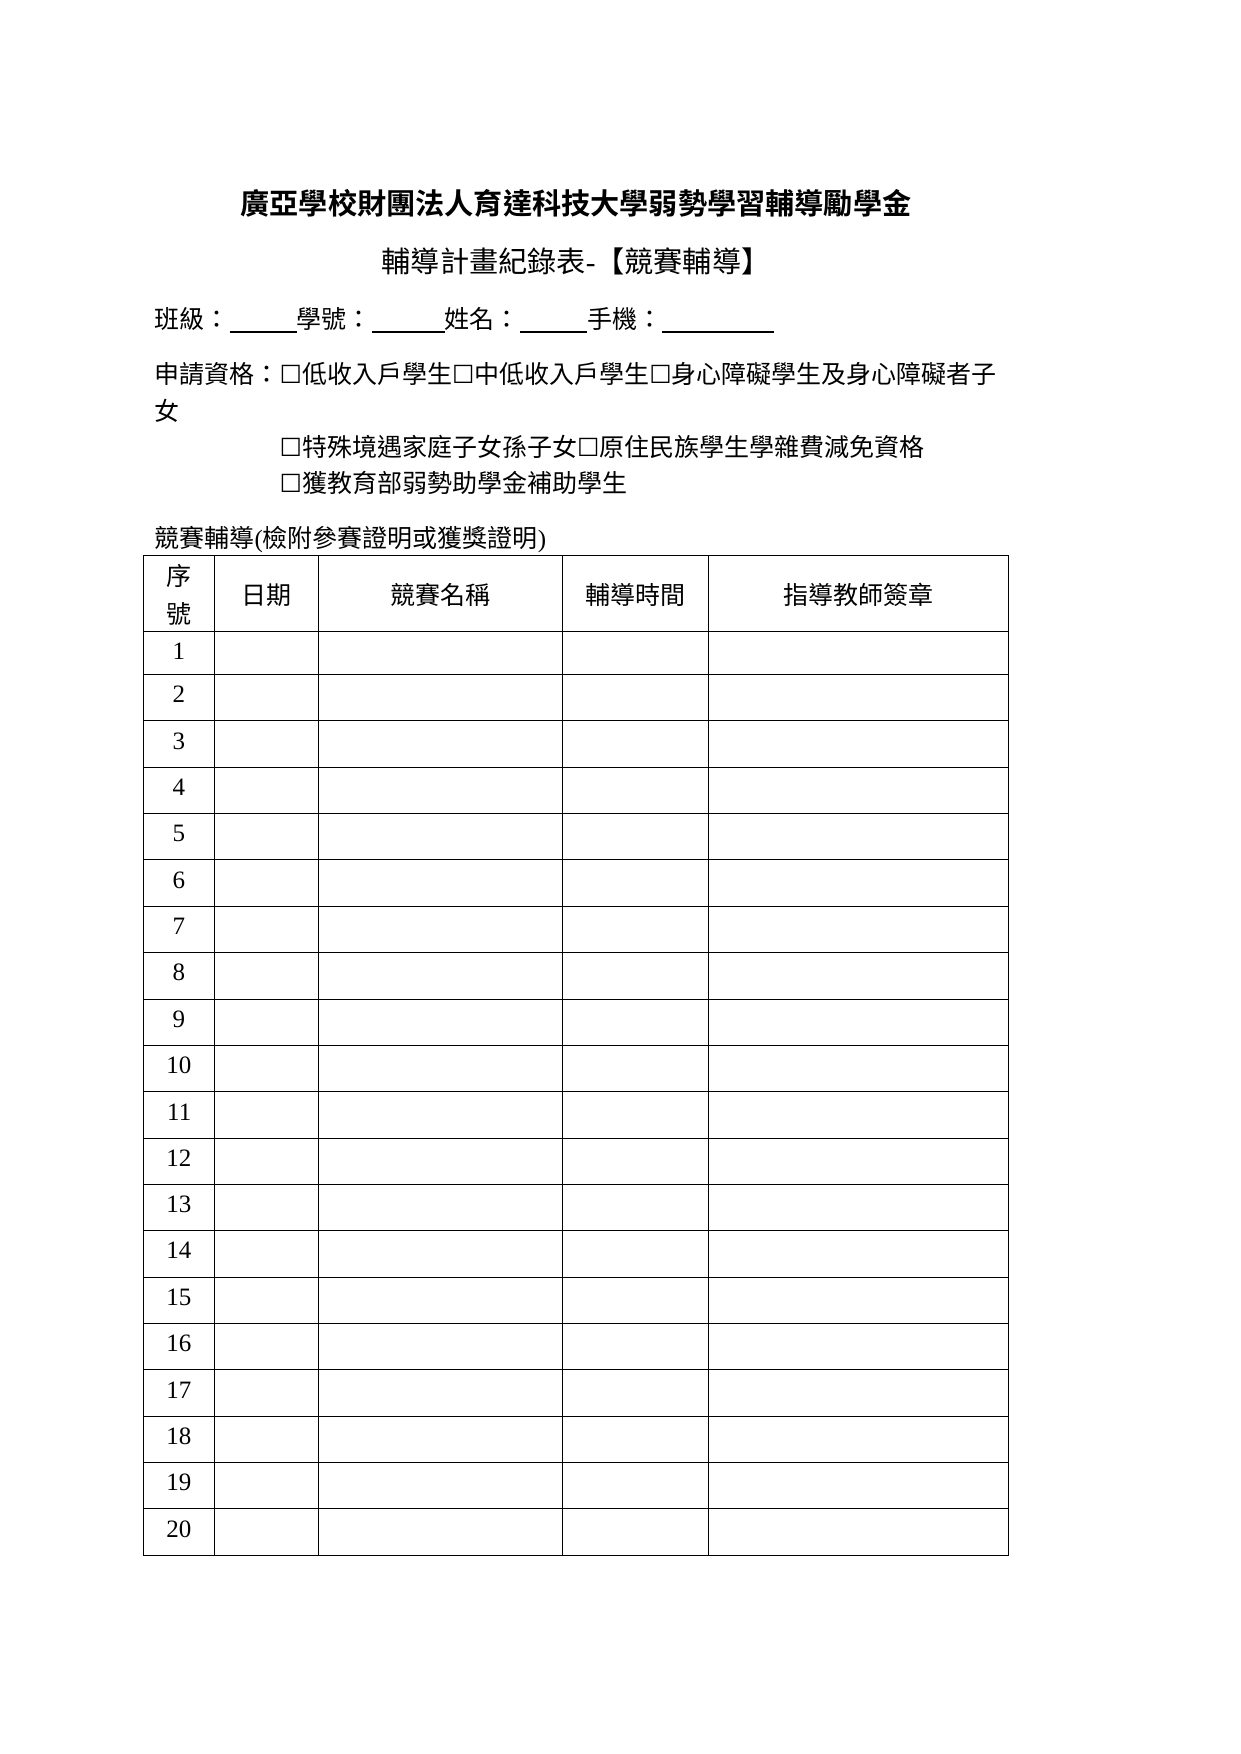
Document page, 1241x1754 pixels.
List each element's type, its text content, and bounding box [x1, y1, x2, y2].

table_cell 8 [144, 953, 214, 998]
table_cell [319, 1185, 562, 1230]
table_cell [215, 1278, 318, 1323]
table_cell [709, 1324, 1008, 1369]
table_cell 4 [144, 768, 214, 813]
table_cell [709, 1231, 1008, 1277]
table_cell [563, 721, 708, 767]
table_cell [709, 814, 1008, 859]
table_cell 序號 [144, 556, 214, 631]
table_cell [709, 1278, 1008, 1323]
table_cell [563, 814, 708, 859]
table_cell [563, 1139, 708, 1184]
table_cell 19 [144, 1463, 214, 1508]
table_cell [563, 768, 708, 813]
table_cell [563, 1092, 708, 1137]
table_cell [563, 1324, 708, 1369]
table_cell [215, 1463, 318, 1508]
table_cell [319, 1463, 562, 1508]
table_cell [709, 907, 1008, 952]
table_cell [215, 814, 318, 859]
table_cell [563, 1000, 708, 1045]
table_cell [215, 1324, 318, 1369]
table_cell 18 [144, 1417, 214, 1462]
table_cell 9 [144, 1000, 214, 1045]
table_cell [709, 1092, 1008, 1137]
table_cell 輔導時間 [563, 556, 708, 631]
table_cell [709, 632, 1008, 674]
table_cell [319, 1139, 562, 1184]
table_cell [563, 953, 708, 998]
table_cell [215, 1231, 318, 1277]
table_cell 10 [144, 1046, 214, 1091]
table_cell [709, 860, 1008, 906]
table_cell [563, 675, 708, 720]
table_cell [563, 1370, 708, 1416]
table_cell [319, 1046, 562, 1091]
table_cell [563, 1463, 708, 1508]
table_cell 6 [144, 860, 214, 906]
table_cell 13 [144, 1185, 214, 1230]
table_cell 16 [144, 1324, 214, 1369]
table_cell [319, 1370, 562, 1416]
table_cell [709, 1370, 1008, 1416]
table_cell 指導教師簽章 [709, 556, 1008, 631]
table_cell 11 [144, 1092, 214, 1137]
table_cell [563, 860, 708, 906]
table_cell [709, 1139, 1008, 1184]
table_cell [709, 953, 1008, 998]
table_cell [709, 1000, 1008, 1045]
table_cell 競賽名稱 [319, 556, 562, 631]
table_cell [215, 632, 318, 674]
table_cell [563, 1231, 708, 1277]
table_cell [215, 1370, 318, 1416]
table_cell [709, 1185, 1008, 1230]
table_cell [563, 632, 708, 674]
table_cell [215, 721, 318, 767]
table_cell [215, 675, 318, 720]
table_cell 20 [144, 1509, 214, 1555]
table_cell 14 [144, 1231, 214, 1277]
table_cell 日期 [215, 556, 318, 631]
table_cell 12 [144, 1139, 214, 1184]
table_cell [319, 860, 562, 906]
table_cell [319, 1509, 562, 1555]
table_cell [319, 1278, 562, 1323]
table_cell [215, 1185, 318, 1230]
table_cell [563, 1278, 708, 1323]
table_cell [319, 632, 562, 674]
table_cell [215, 860, 318, 906]
table_cell [563, 907, 708, 952]
table_cell [319, 721, 562, 767]
table_cell [709, 675, 1008, 720]
table_cell 17 [144, 1370, 214, 1416]
table_cell [319, 768, 562, 813]
table_header 廣亞學校財團法人育達科技大學弱勢學習輔導勵學金 輔導計畫紀錄表-【競賽輔導】 班級： 學號： 姓名： 手機： 申請資格：☐低收入戶學生☐中低收入戶學生☐身心障礙學生及身心障礙者子女 ☐特殊境遇家庭子女孫子女☐原住民族學生學雜費減免資格 ☐獲教育部弱勢助學金補助學生 競賽輔導(檢附參賽證明或獲獎證明) [143, 165, 1008, 555]
table_cell [319, 907, 562, 952]
table_cell [319, 953, 562, 998]
table_cell [215, 1139, 318, 1184]
table_cell [319, 1092, 562, 1137]
table_cell [215, 1092, 318, 1137]
table_cell [709, 1417, 1008, 1462]
table_cell 3 [144, 721, 214, 767]
table_cell [709, 1463, 1008, 1508]
table_cell [563, 1509, 708, 1555]
table_cell 2 [144, 675, 214, 720]
table_cell [319, 1417, 562, 1462]
table_cell [709, 768, 1008, 813]
table_cell [563, 1046, 708, 1091]
table_cell [709, 1509, 1008, 1555]
table_cell [563, 1185, 708, 1230]
table_cell 7 [144, 907, 214, 952]
table_cell 15 [144, 1278, 214, 1323]
table_cell 1 [144, 632, 214, 674]
table_cell [709, 1046, 1008, 1091]
table_cell [215, 1509, 318, 1555]
table_cell [709, 721, 1008, 767]
table_cell [319, 1000, 562, 1045]
table_cell [215, 1000, 318, 1045]
table_cell [563, 1417, 708, 1462]
table_cell [319, 1324, 562, 1369]
table_cell [215, 1417, 318, 1462]
table_cell [319, 675, 562, 720]
table_cell [215, 953, 318, 998]
table_cell [215, 907, 318, 952]
table_cell 5 [144, 814, 214, 859]
table_cell [319, 1231, 562, 1277]
table_cell [215, 1046, 318, 1091]
table_cell [215, 768, 318, 813]
table_cell [319, 814, 562, 859]
